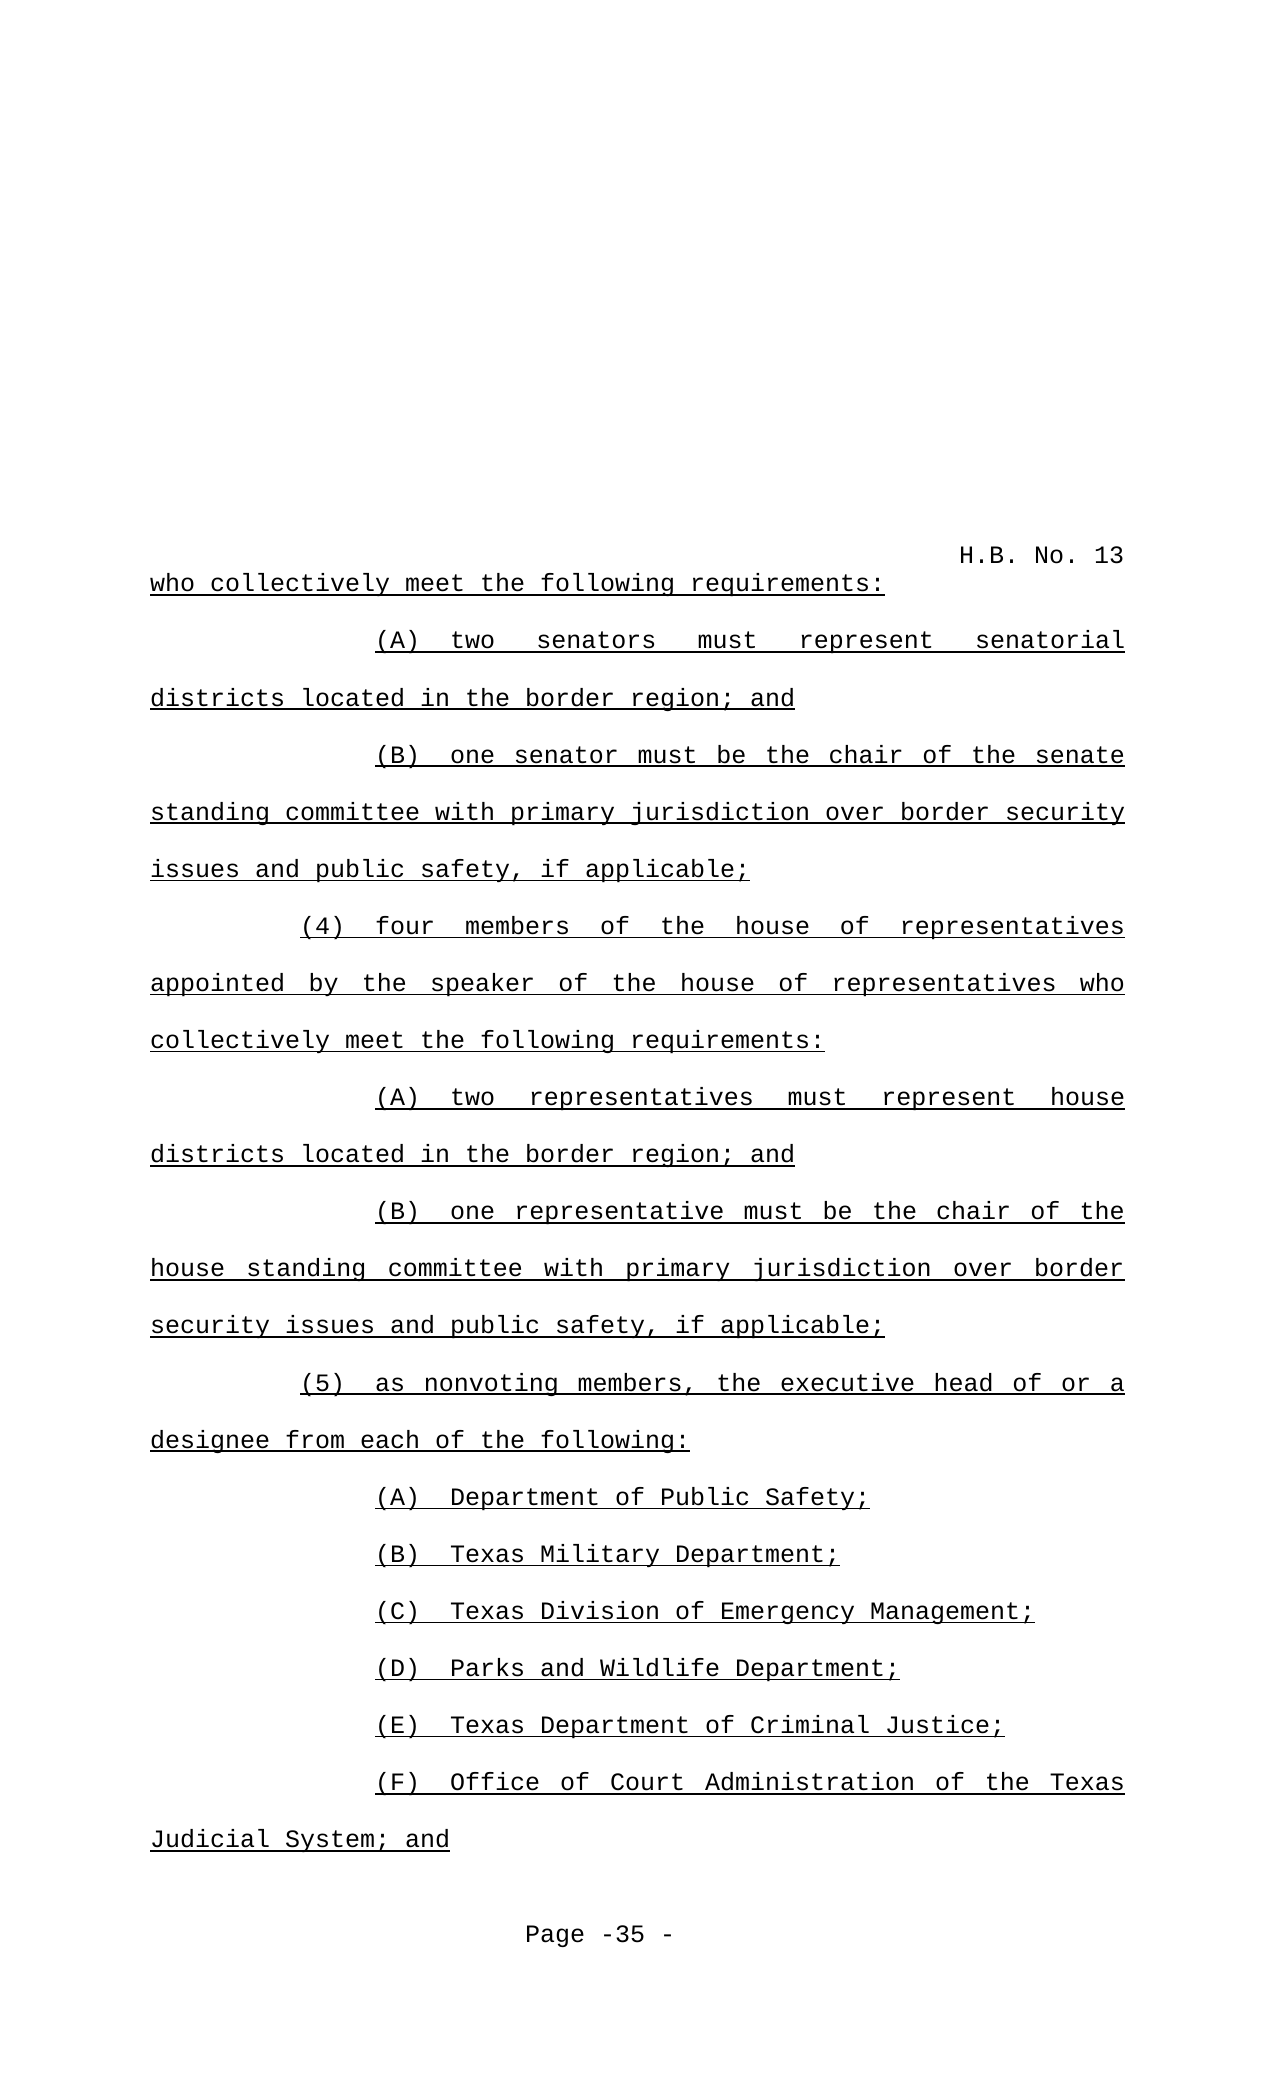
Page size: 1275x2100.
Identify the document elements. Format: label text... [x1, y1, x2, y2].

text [150, 571, 1125, 599]
text (B) one senator must be the chair of the senate standing committee with primary jurisdiction over border security issues and public safety, if applicable; [150, 824, 1125, 885]
text (B) one representative must be the chair of the house standing committee with primary jurisdiction over border security issues and public safety, if applicable; [150, 1199, 1125, 1279]
text (F) Office of Court Administration of the Texas Judicial System; and [150, 1769, 1125, 1855]
text (A) two senators must represent senatorial districts located in the border region; and [150, 628, 1125, 713]
text (B) one senator must be the chair of the senate standing committee with primary jurisdiction over border security issues and public safety, if applicable; [150, 742, 1125, 822]
text (C) Texas Division of Emergency Management; [150, 1598, 1125, 1627]
text (A) two representatives must represent house districts located in the border region; and [150, 1084, 1125, 1170]
text (E) Texas Department of Criminal Justice; [150, 1712, 1125, 1741]
text (5) as nonvoting members, the executive head of or a designee from each of the following: [150, 1370, 1125, 1456]
text (B) one representative must be the chair of the house standing committee with primary jurisdiction over border security issues and public safety, if applicable; [150, 1281, 1125, 1341]
text (D) Parks and Wildlife Department; [150, 1655, 1125, 1684]
text (4) four members of the house of representatives appointed by the speaker of the house of representatives who collectively meet the following requirements: [150, 995, 1125, 1056]
text (4) four members of the house of representatives appointed by the speaker of the house of representatives who collectively meet the following requirements: [150, 913, 1125, 994]
text (B) Texas Military Department; [150, 1541, 1125, 1570]
text (A) Department of Public Safety; [150, 1484, 1125, 1513]
